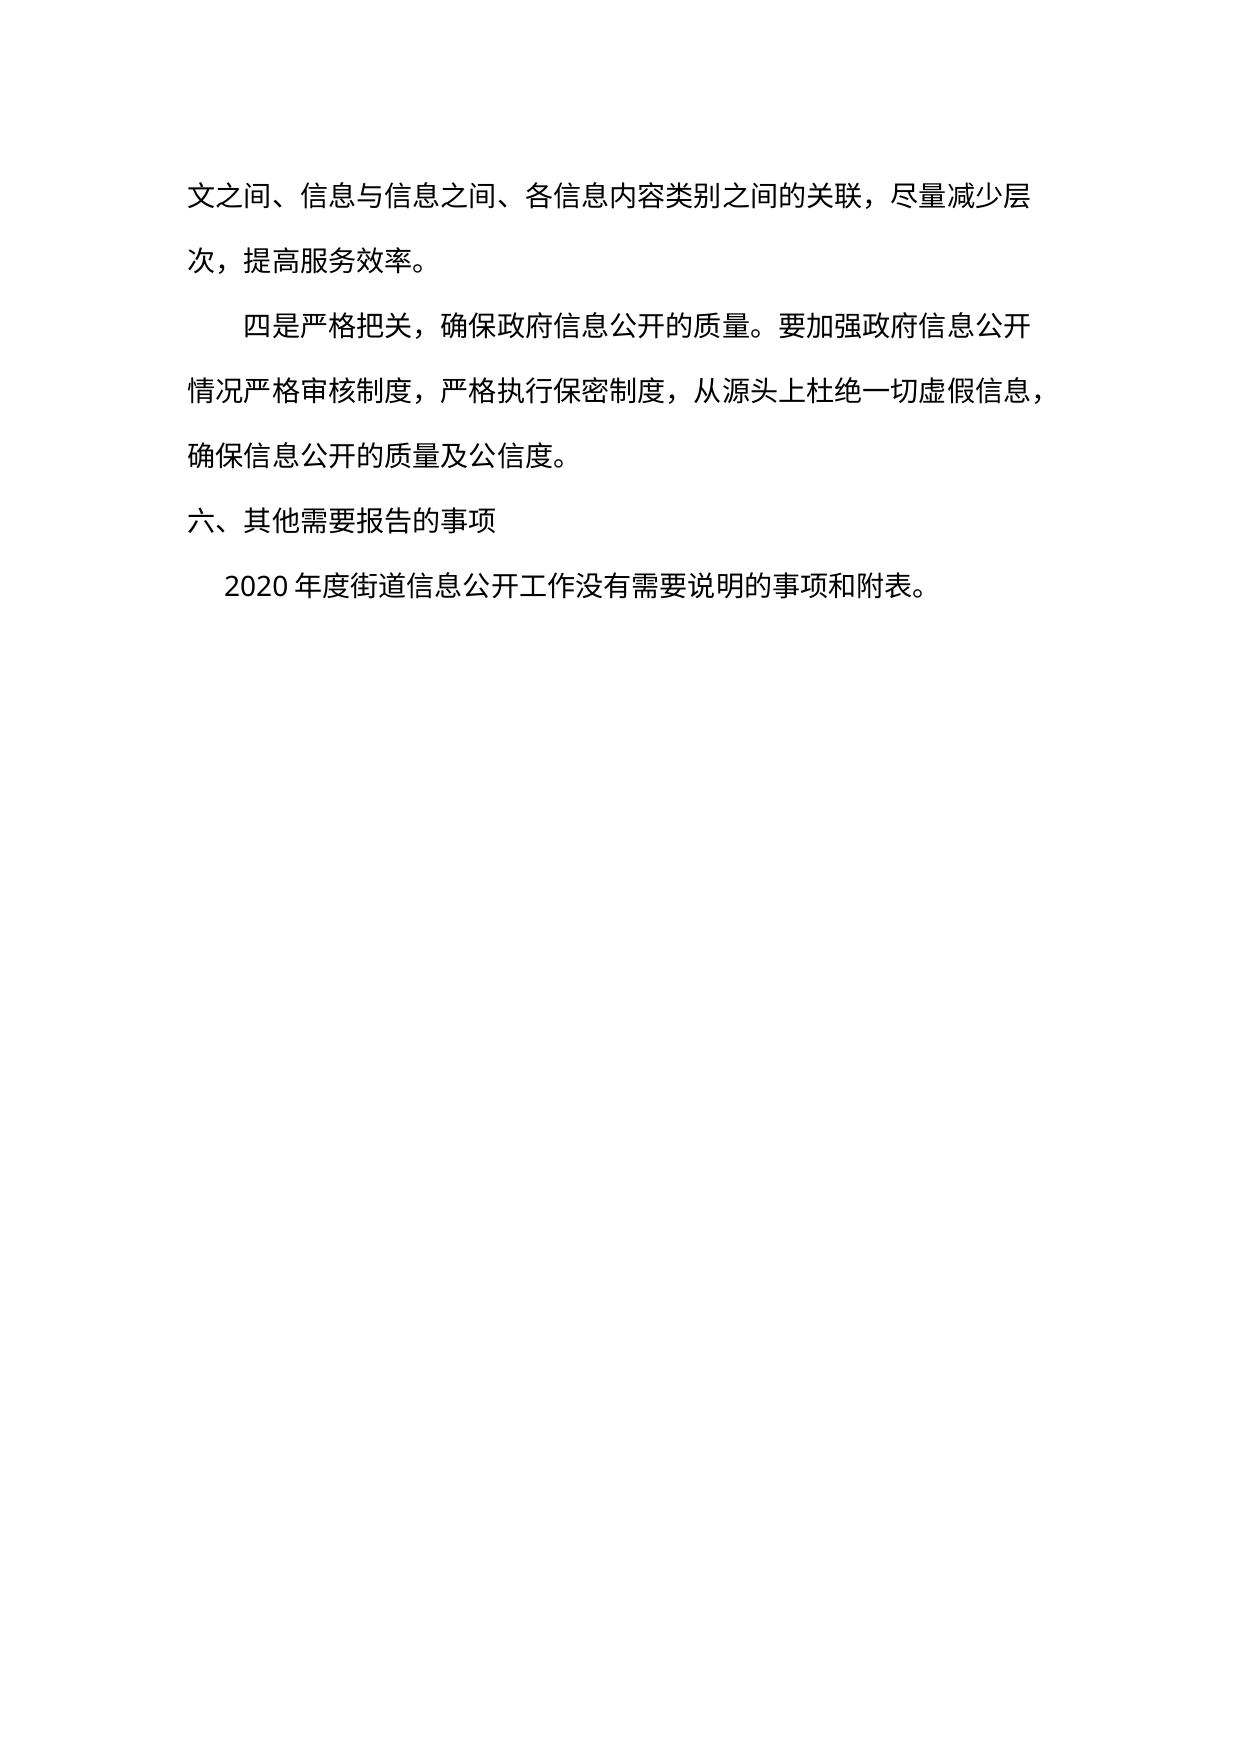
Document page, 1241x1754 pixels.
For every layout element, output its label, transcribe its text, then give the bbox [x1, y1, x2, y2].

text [187, 162, 1053, 292]
text 六、其他需要报告的事项 [187, 487, 1053, 552]
text 四是严格把关，确保政府信息公开的质量。要加强政府信息公开情况严格审核制度，严格执行保密制度，从源头上杜绝一切虚假信息，确保信息公开的质量及公信度。 [187, 292, 1053, 487]
text 2020年度街道信息公开工作没有需要说明的事项和附表。 [187, 552, 1053, 617]
